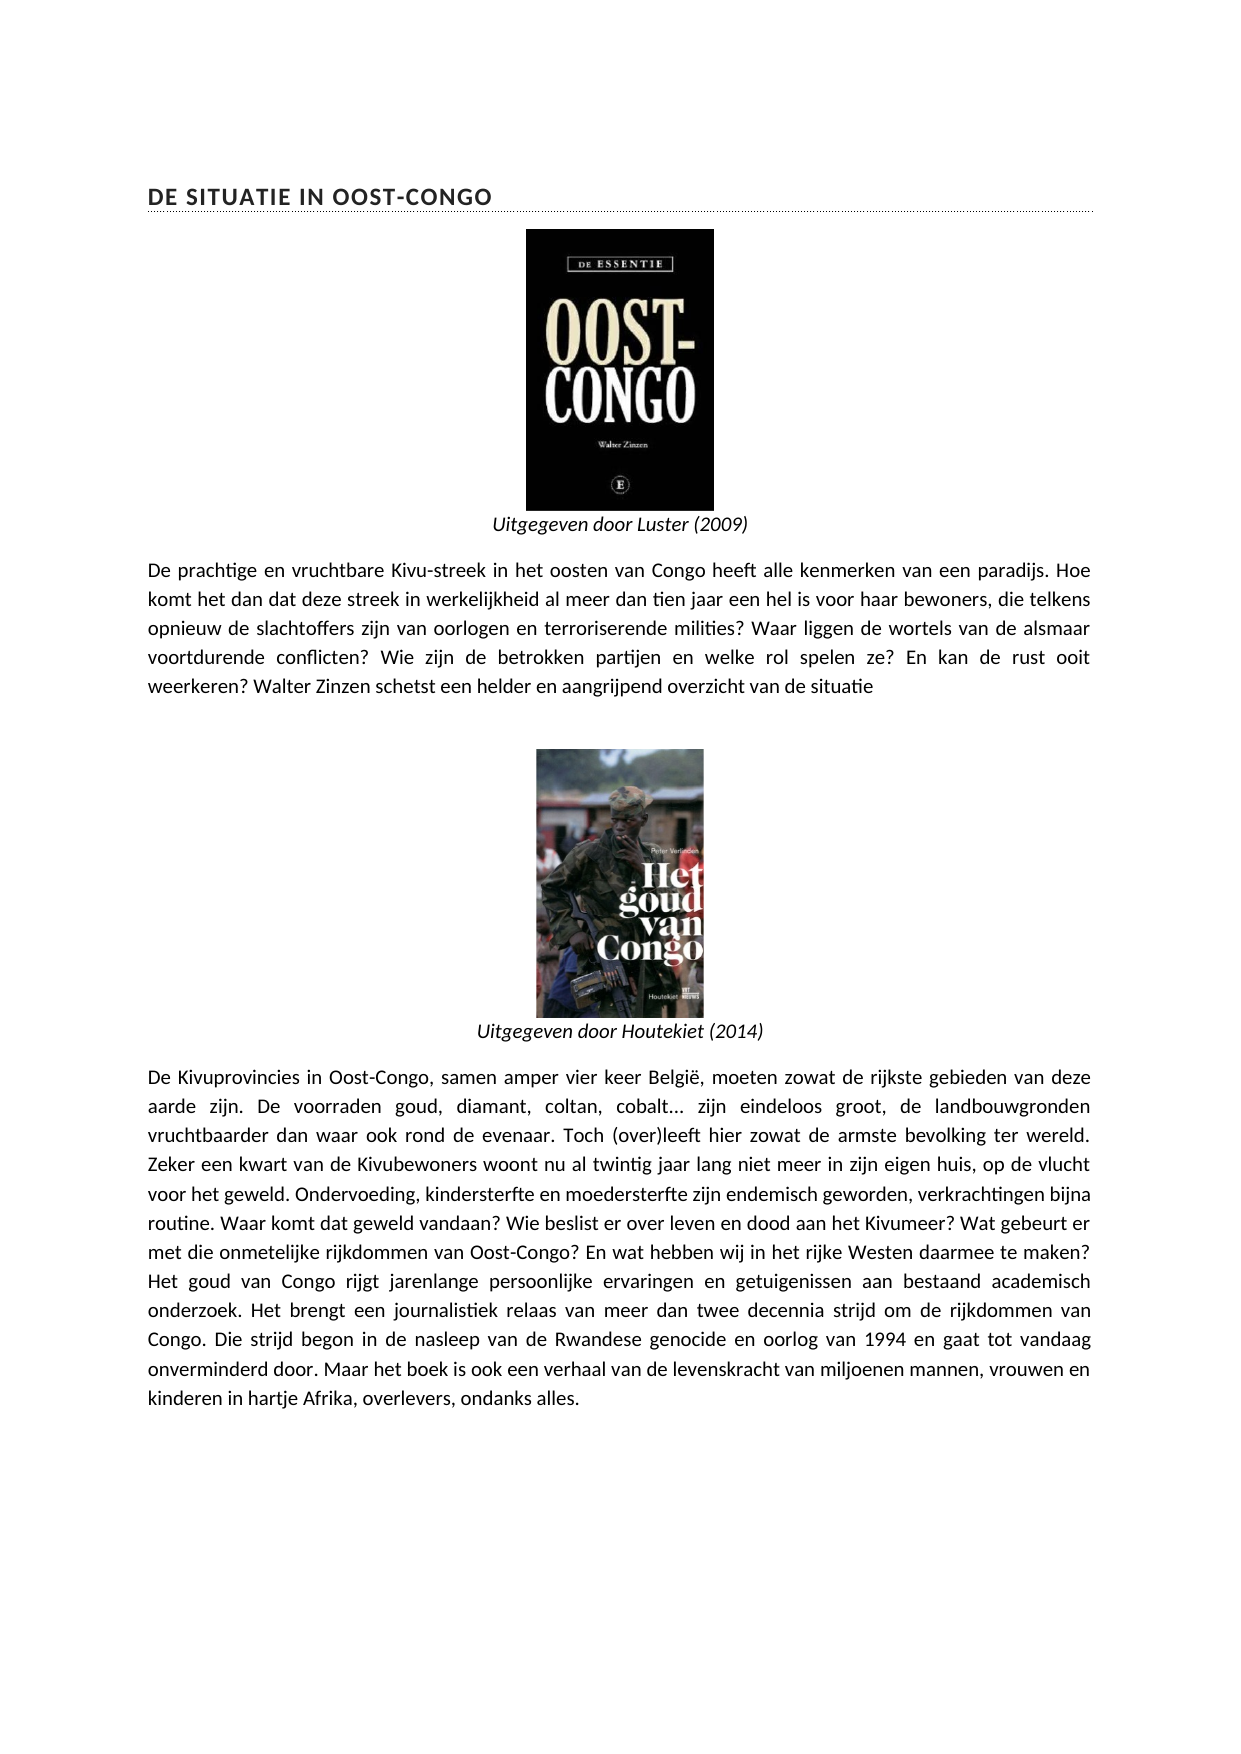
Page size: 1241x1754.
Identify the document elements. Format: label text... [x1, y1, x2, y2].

text Uitgegeven door Houtekiet (2014) [148, 1018, 1093, 1043]
picture [536, 749, 704, 1018]
subtitle De situatie in Oost-Congo [148, 181, 1093, 212]
text Uitgegeven door Luster (2009) [148, 511, 1093, 536]
text De Kivuprovincies in Oost-Congo, samen amper vier keer België, moeten zowat de rijkste gebieden van deze aarde zijn. De voorraden goud, diamant, coltan, cobalt... zijn eindeloos groot, de landbouwgronden vruchtbaarder dan waar ook rond de evenaar. Toch (over)leeft hier zowat de armste bevolking ter wereld. Zeker een kwart van de Kivubewoners woont nu al twintig jaar lang niet meer in zijn eigen huis, op de vlucht voor het geweld. Ondervoeding, kindersterfte en moedersterfte zijn endemisch geworden, verkrachtingen bijna routine. Waar komt dat geweld vandaan? Wie beslist er over leven en dood aan het Kivumeer? Wat gebeurt er met die onmetelijke rijkdommen van Oost-Congo? En wat hebben wij in het rijke Westen daarmee te maken? Het goud van Congo rijgt jarenlange persoonlijke ervaringen en getuigenissen aan bestaand academisch onderzoek. Het brengt een journalistiek relaas van meer dan twee decennia strijd om de rijkdommen van Congo. Die strijd begon in de nasleep van de Rwandese genocide en oorlog van 1994 en gaat tot vandaag onverminderd door. Maar het boek is ook een verhaal van de levenskracht van miljoenen mannen, vrouwen en kinderen in hartje Afrika, overlevers, ondanks alles. [148, 1064, 1093, 1410]
picture [526, 229, 714, 511]
text De prachtige en vruchtbare Kivu-streek in het oosten van Congo heeft alle kenmerken van een paradijs. Hoe komt het dan dat deze streek in werkelijkheid al meer dan tien jaar een hel is voor haar bewoners, die telkens opnieuw de slachtoffers zijn van oorlogen en terroriserende milities? Waar liggen de wortels van de alsmaar voortdurende conflicten? Wie zijn de betrokken partijen en welke rol spelen ze? En kan de rust ooit weerkeren? Walter Zinzen schetst een helder en aangrijpend overzicht van de situatie [148, 557, 1093, 699]
